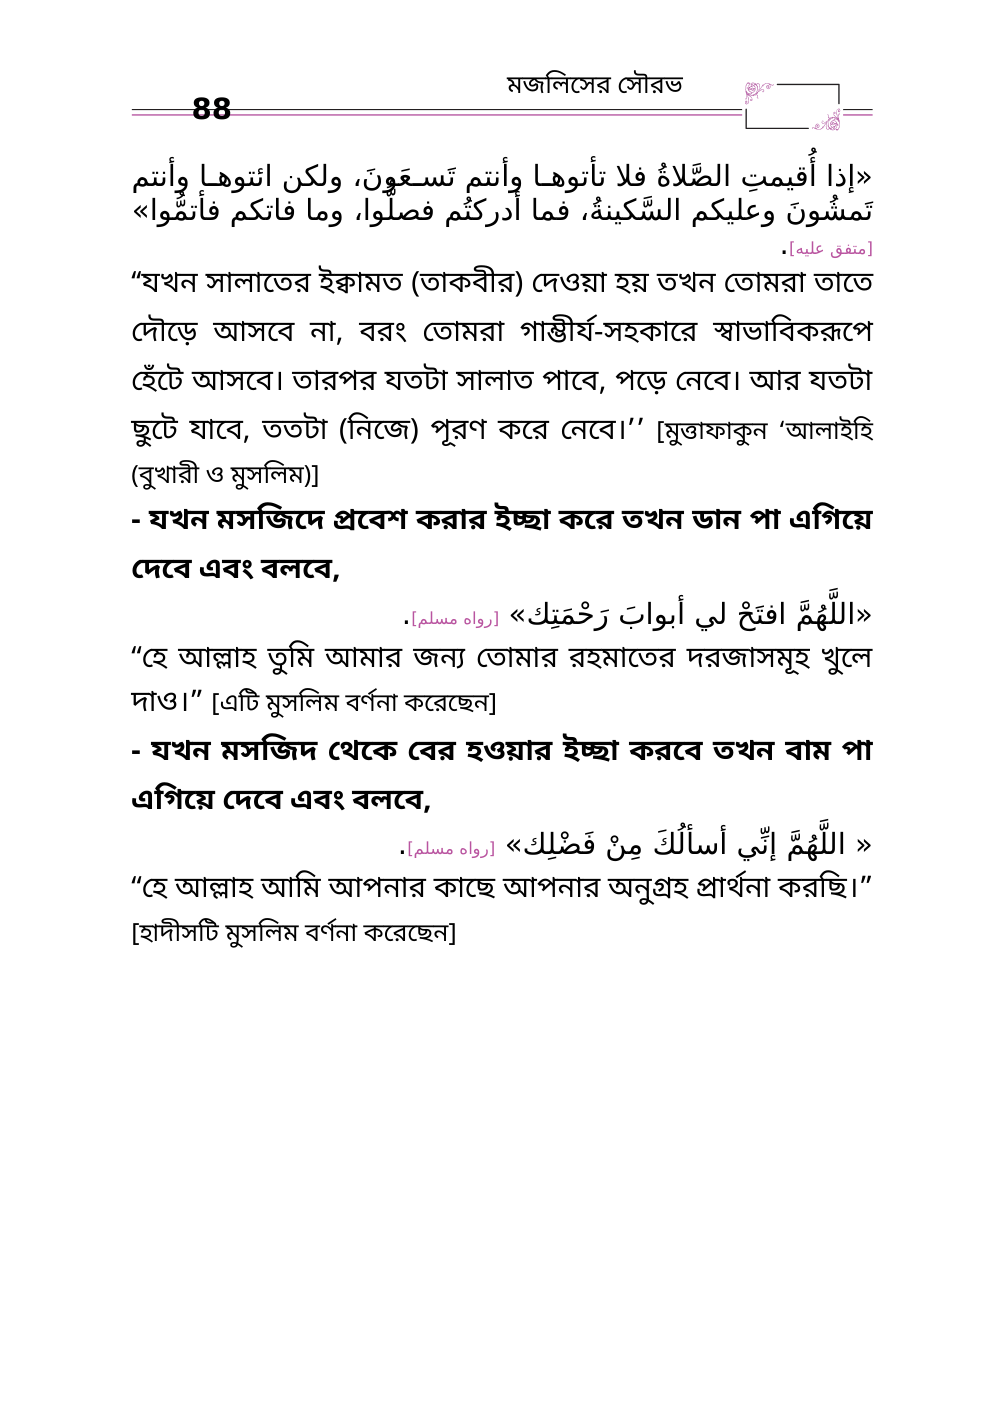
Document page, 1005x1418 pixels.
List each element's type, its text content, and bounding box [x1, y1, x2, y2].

text «إذا أُقيمتِ الصَّلاةُ فلا تأتوها وأنتم تَسعَونَ، ولكن ائتوها وأنتم تَمشُونَ وعليكم السَّكينةُ، فما أدركتُم فصلُّوا، وما فاتكم فأتمُّوا» [متفق عليه]. [131, 159, 873, 261]
text - যখন মসজিদ থেকে বের হওয়ার ইচ্ছা করবে তখন বাম পা এগিয়ে দেবে এবং বলবে, [131, 729, 873, 821]
text «اللَّهُمَّ افتَحْ لي أبوابَ رَحْمَتِك» [رواه مسلم]. [131, 597, 873, 631]
picture [653, 82, 660, 90]
text “হে আল্লাহ তুমি আমার জন্য তোমার রহমাতের দরজাসমূহ খুলে দাও।” [এটি মুসলিম বর্ণনা করেছেন] [131, 636, 873, 723]
text ‘‘যখন সালাতের ইক্বামত (তাকবীর) দেওয়া হয় তখন তোমরা তাতে দৌড়ে আসবে না, বরং তোমরা গাম্ভীর্য-সহকারে স্বাভাবিকরূপে হেঁটে আসবে। তারপর যতটা সালাত পাবে, পড়ে নেবে। আর যতটা ছুটে যাবে, ততটা (নিজে) পূরণ করে নেবে।’’ [মুত্তাফাকুন ‘আলাইহি (বুখারী ও মুসলিম)] [131, 261, 873, 493]
text - যখন মসজিদে প্রবেশ করার ইচ্ছা করে তখন ডান পা এগিয়ে দেবে এবং বলবে, [131, 499, 873, 591]
picture [600, 82, 607, 90]
picture [511, 79, 518, 87]
picture [131, 79, 873, 131]
text “হে আল্লাহ আমি আপনার কাছে আপনার অনুগ্রহ প্রার্থনা করছি।” [হাদীসটি মুসলিম বর্ণনা করেছেন] [131, 867, 873, 952]
text « اللَّهُمَّ إنِّي أسألُكَ مِنْ فَضْلِك» [رواه مسلم]. [131, 828, 873, 862]
